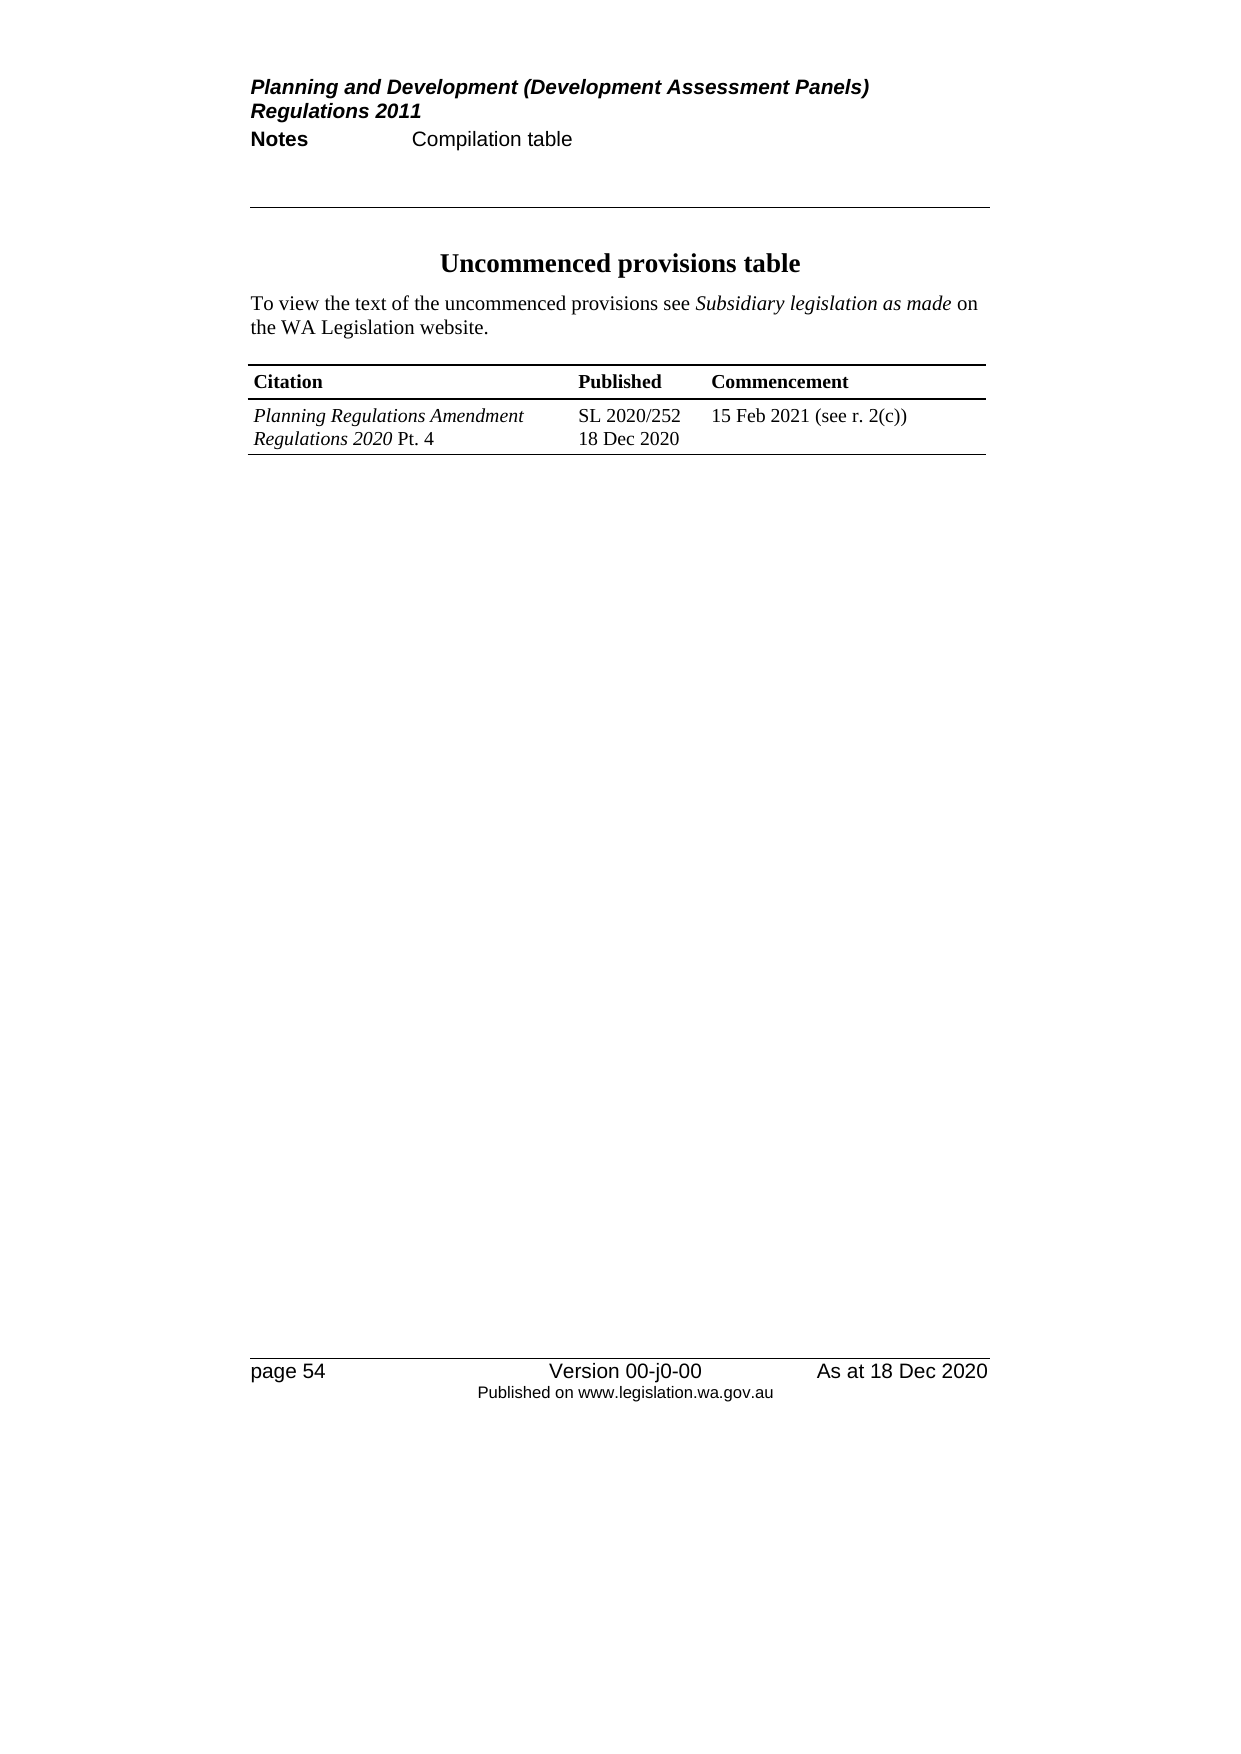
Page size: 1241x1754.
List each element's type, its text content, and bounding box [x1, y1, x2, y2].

table_cell Planning Regulations Amendment Regulations 2020 Pt. 4 [248, 400, 572, 453]
table_header Commencement [705, 366, 986, 397]
subtitle Uncommenced provisions table [250, 247, 990, 279]
table_cell SL 2020/252 18 Dec 2020 [572, 400, 705, 453]
table_header Citation [248, 366, 572, 397]
table_header Published [572, 366, 705, 397]
text To view the text of the uncommenced provisions see Subsidiary legislation as made on the WA Legislation website. [250, 291, 990, 339]
table_cell 15 Feb 2021 (see r. 2(c)) [705, 400, 986, 453]
